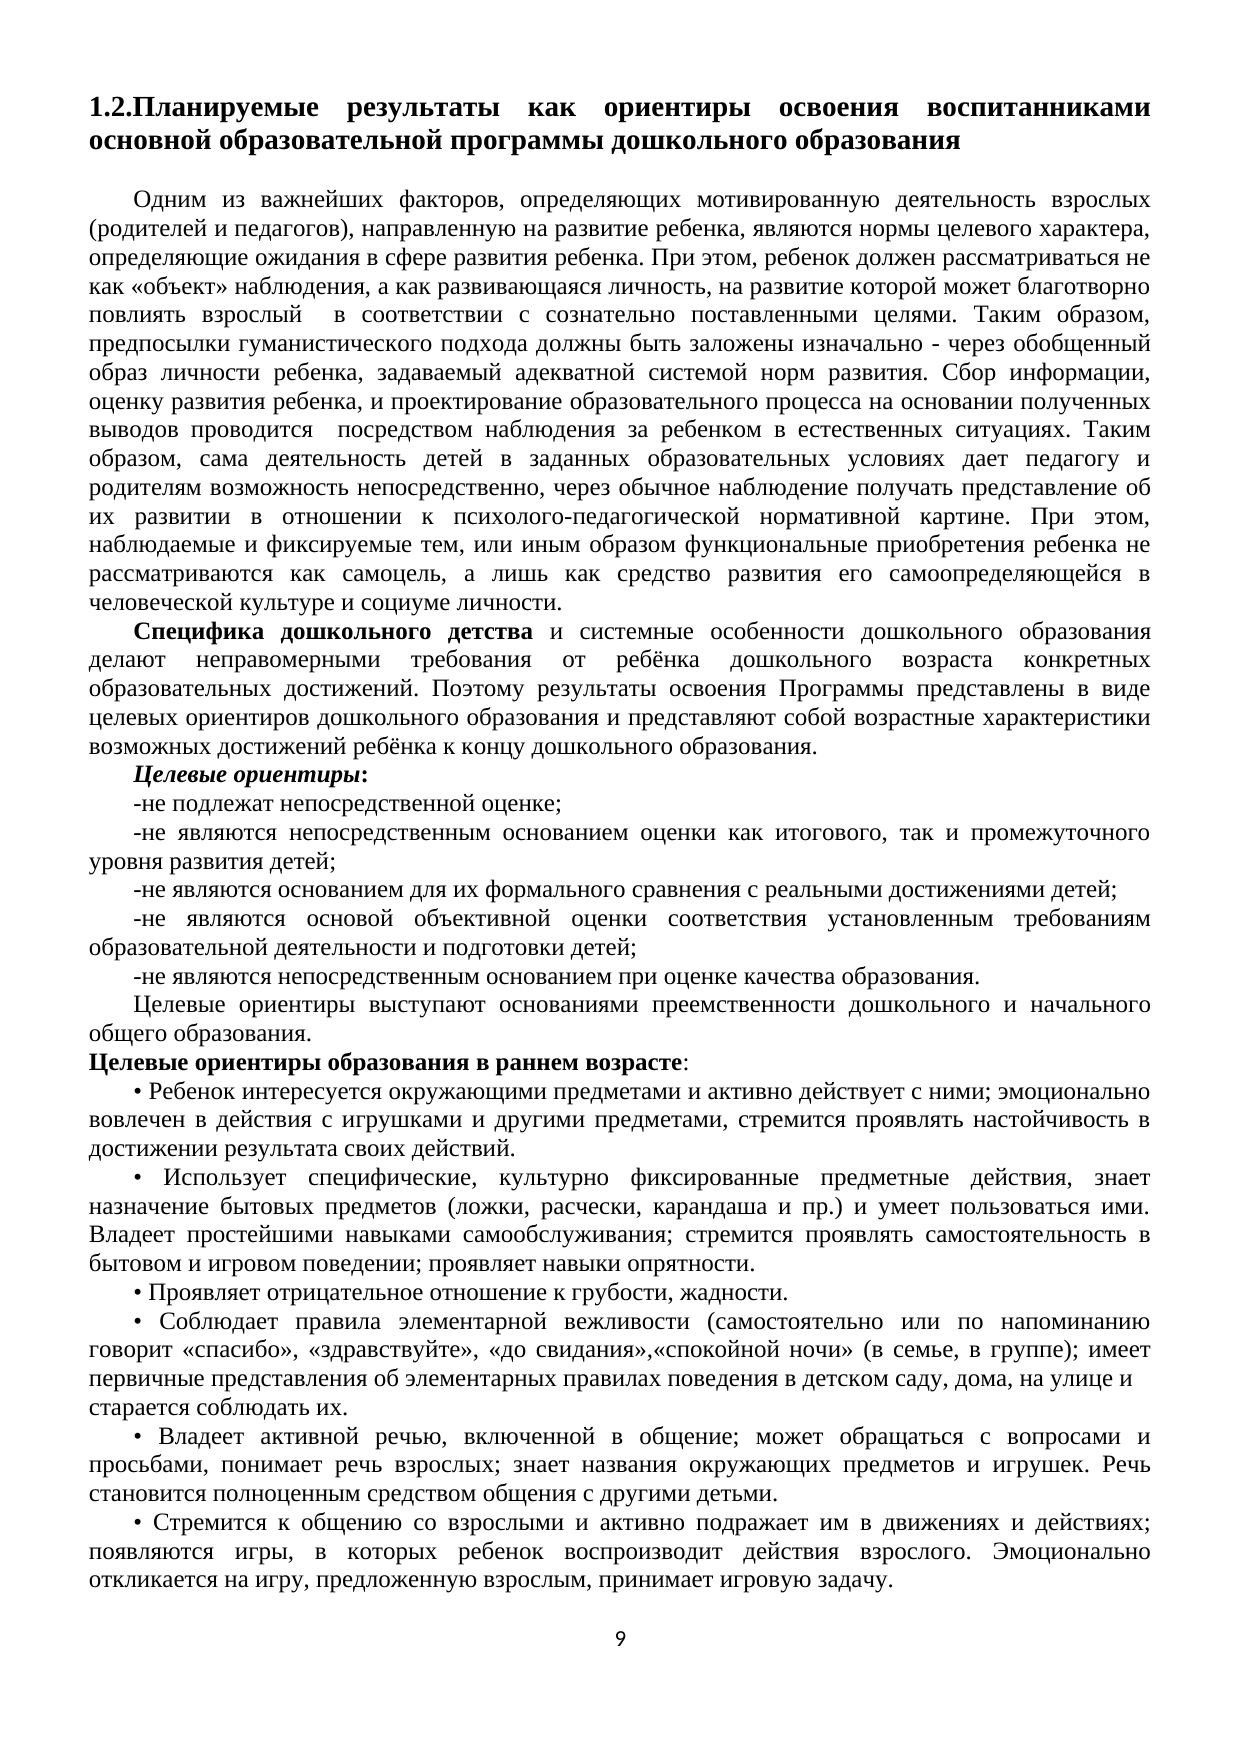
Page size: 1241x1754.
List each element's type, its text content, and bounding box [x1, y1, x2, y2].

text -не являются основанием для их формального сравнения с реальными достижениями детей; [89, 874, 1152, 903]
text -не являются непосредственным основанием при оценке качества образования. [89, 961, 1152, 989]
text -не являются непосредственным основанием оценки как итогового, так и промежуточного уровня развития детей; [89, 817, 1152, 874]
text Одним из важнейших факторов, определяющих мотивированную деятельность взрослых (родителей и педагогов), направленную на развитие ребенка, являются нормы целевого характера, определяющие ожидания в сфере развития ребенка. При этом, ребенок должен рассматриваться не как «объект» наблюдения, а как развивающаяся личность, на развитие которой может благотворно повлиять взрослый в соответствии с сознательно поставленными целями. Таким образом, предпосылки гуманистического подхода должны быть заложены изначально - через обобщенный образ личности ребенка, задаваемый адекватной системой норм развития. Сбор информации, оценку развития ребенка, и проектирование образовательного процесса на основании полученных выводов проводится посредством наблюдения за ребенком в естественных ситуациях. Таким образом, сама деятельность детей в заданных образовательных условиях дает педагогу и родителям возможность непосредственно, через обычное наблюдение получать представление об их развитии в отношении к психолого-педагогической нормативной картине. При этом, наблюдаемые и фиксируемые тем, или иным образом функциональные приобретения ребенка не рассматриваются как самоцель, а лишь как средство развития его самоопределяющейся в человеческой культуре и социуме личности. [89, 184, 1152, 616]
text Целевые ориентиры образования в раннем возрасте: [89, 1047, 1152, 1076]
text • Ребенок интересуется окружающими предметами и активно действует с ними; эмоционально вовлечен в действия с игрушками и другими предметами, стремится проявлять настойчивость в достижении результата своих действий. [89, 1076, 1152, 1162]
text • Стремится к общению со взрослыми и активно подражает им в движениях и действиях; появляются игры, в которых ребенок воспроизводит действия взрослого. Эмоционально откликается на игру, предложенную взрослым, принимает игровую задачу. [89, 1507, 1152, 1593]
text Специфика дошкольного детства и системные особенности дошкольного образования делают неправомерными требования от ребёнка дошкольного возраста конкретных образовательных достижений. Поэтому результаты освоения Программы представлены в виде целевых ориентиров дошкольного образования и представляют собой возрастные характеристики возможных достижений ребёнка к концу дошкольного образования. [89, 616, 1152, 759]
text • Соблюдает правила элементарной вежливости (самостоятельно или по напоминанию говорит «спасибо», «здравствуйте», «до свидания»,«спокойной ночи» (в семье, в группе); имеет первичные представления об элементарных правилах поведения в детском саду, дома, на улице и [89, 1306, 1152, 1392]
text старается соблюдать их. [89, 1392, 1152, 1421]
text Целевые ориентиры: [89, 759, 1152, 788]
text • Проявляет отрицательное отношение к грубости, жадности. [89, 1277, 1152, 1306]
text -не являются основой объективной оценки соответствия установленным требованиям образовательной деятельности и подготовки детей; [89, 903, 1152, 961]
text -не подлежат непосредственной оценке; [89, 788, 1152, 817]
text Целевые ориентиры выступают основаниями преемственности дошкольного и начального общего образования. [89, 989, 1152, 1047]
text • Владеет активной речью, включенной в общение; может обращаться с вопросами и просьбами, понимает речь взрослых; знает названия окружающих предметов и игрушек. Речь становится полноценным средством общения с другими детьми. [89, 1421, 1152, 1507]
text • Использует специфические, культурно фиксированные предметные действия, знает назначение бытовых предметов (ложки, расчески, карандаша и пр.) и умеет пользоваться ими. Владеет простейшими навыками самообслуживания; стремится проявлять самостоятельность в бытовом и игровом поведении; проявляет навыки опрятности. [89, 1162, 1152, 1277]
text 1.2.Планируемые результаты как ориентиры освоения воспитанниками основной образовательной программы дошкольного образования [89, 89, 1152, 156]
